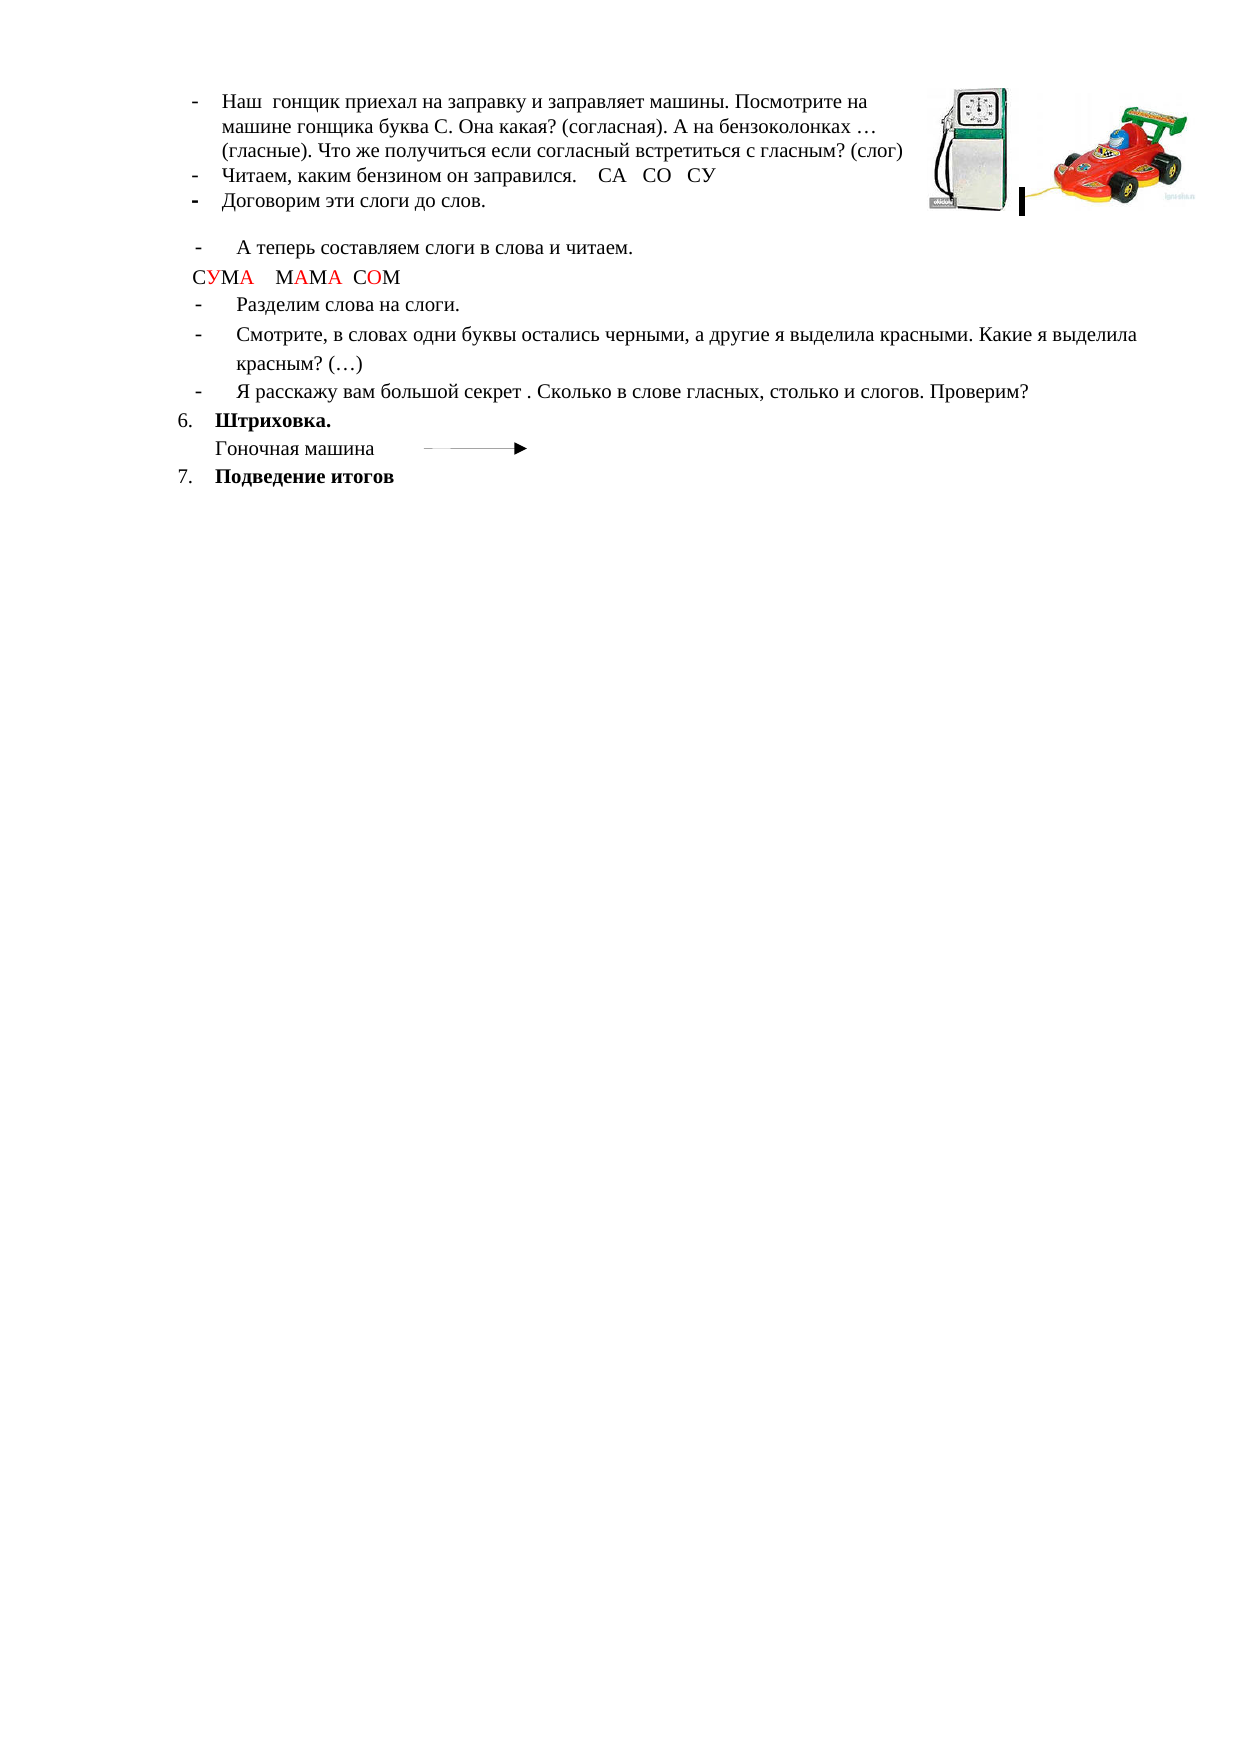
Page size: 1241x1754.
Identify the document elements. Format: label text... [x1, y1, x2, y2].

list Смотрите, в словах одни буквы остались черными, а другие я выделила красными. Какие я выделила красным? (…) [192, 322, 1152, 375]
list А теперь составляем слоги в слова и читаем. [192, 235, 1152, 261]
table_header Наш гонщик приехал на заправку и заправляет машины. Посмотрите на машине гонщика буква С. Она какая? (согласная). А на бензоколонках …(гласные). Что же получиться если согласный встретиться с гласным? (слог) Читаем, каким бензином он заправился. СА СО СУ Договорим эти слоги до слов. [177, 89, 916, 235]
list Я расскажу вам большой секрет . Сколько в слове гласных, столько и слогов. Проверим? [192, 379, 1152, 404]
list СУМА МАМА СОМ [192, 265, 1152, 289]
list Разделим слова на слоги. [192, 292, 1152, 318]
list Гоночная машина [215, 436, 1152, 460]
list Штриховка. [177, 408, 1152, 432]
picture [1025, 93, 1196, 211]
table_header [916, 89, 1240, 235]
list Подведение итогов [177, 464, 1152, 488]
picture [926, 88, 1019, 211]
